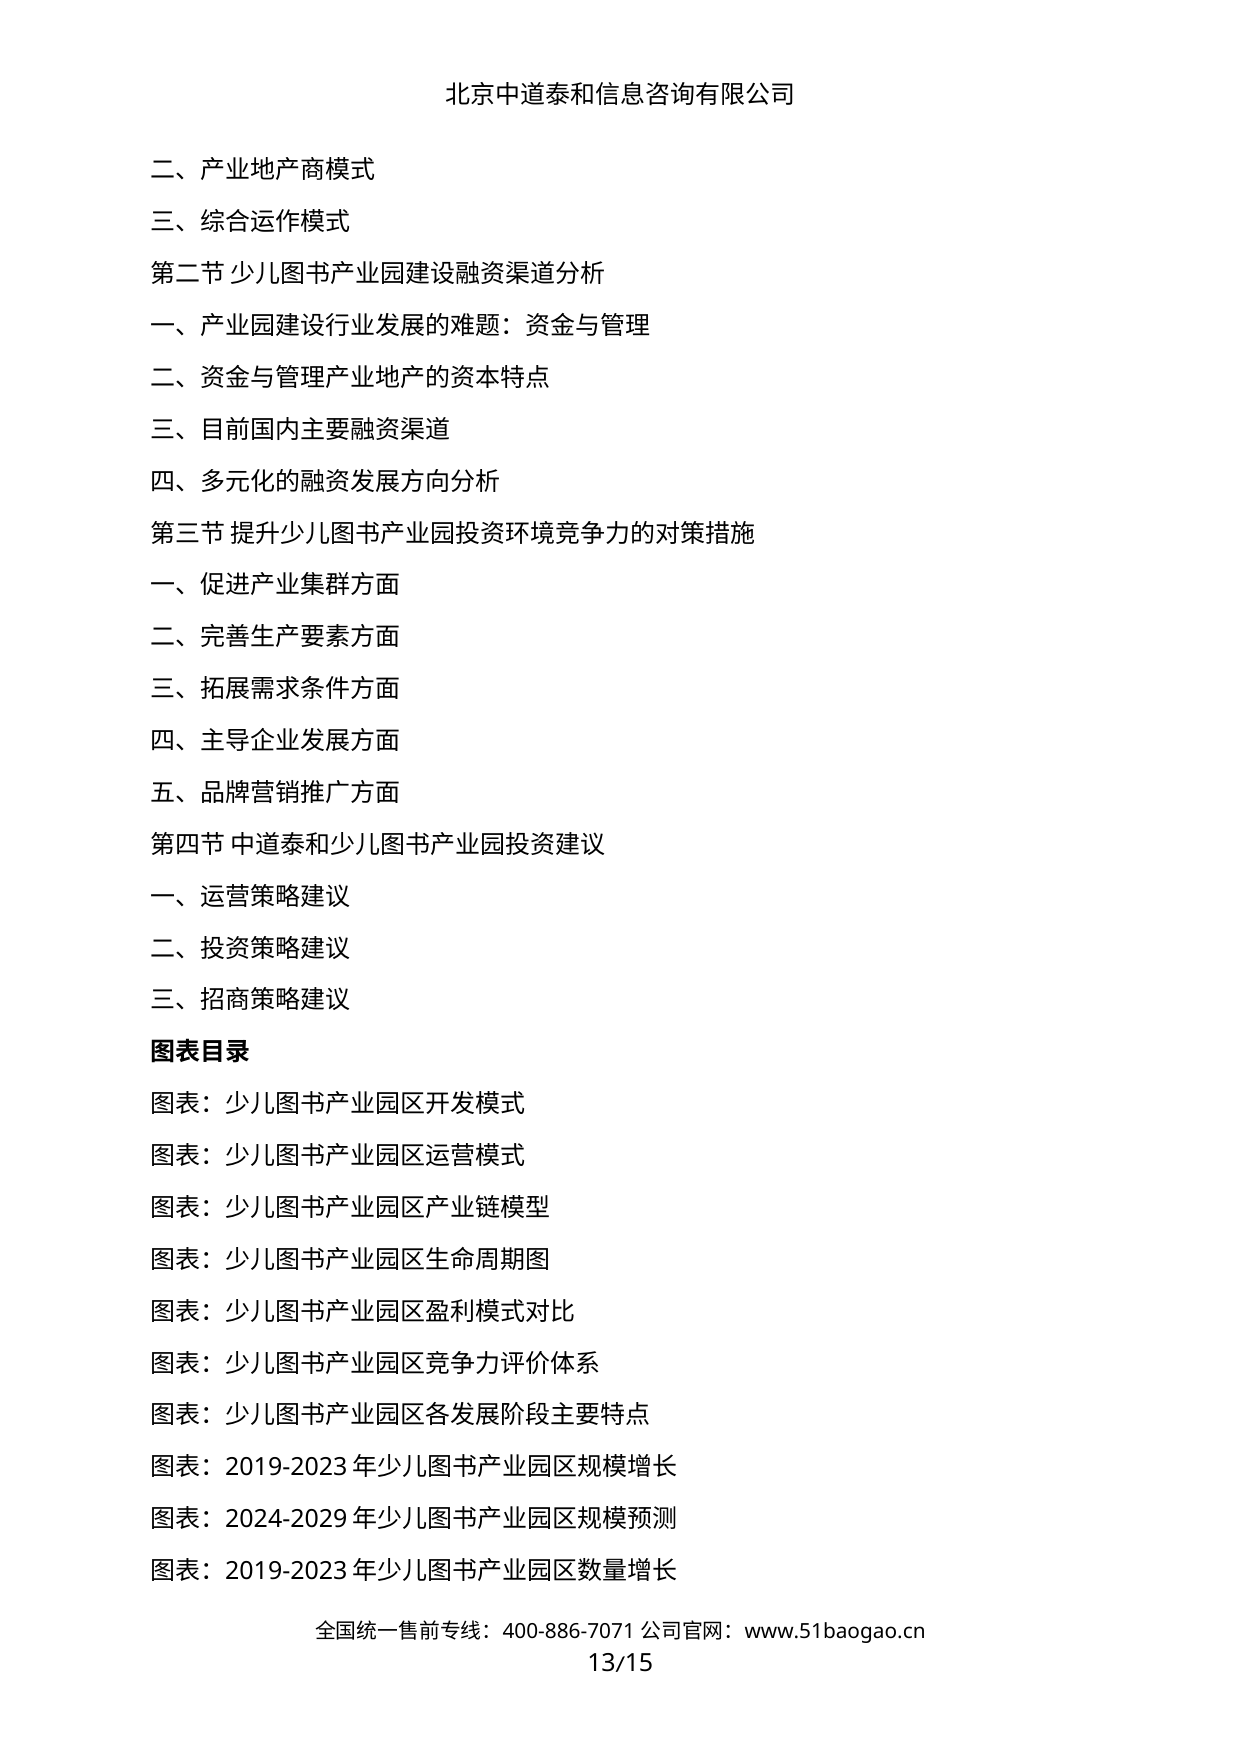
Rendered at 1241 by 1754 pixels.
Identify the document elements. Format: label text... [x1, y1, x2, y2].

text 图表：少儿图书产业园区产业链模型 [150, 1187, 1090, 1224]
text 图表：少儿图书产业园区运营模式 [150, 1136, 1090, 1172]
text 二、投资策略建议 [150, 928, 1090, 964]
text 第四节 中道泰和少儿图书产业园投资建议 [150, 824, 1090, 861]
text 一、促进产业集群方面 [150, 565, 1090, 601]
text 一、产业园建设行业发展的难题：资金与管理 [150, 306, 1090, 342]
text 四、主导企业发展方面 [150, 721, 1090, 757]
text 三、目前国内主要融资渠道 [150, 409, 1090, 446]
text 五、品牌营销推广方面 [150, 772, 1090, 809]
text 图表：2019-2023年少儿图书产业园区数量增长 [150, 1551, 1090, 1587]
text 二、完善生产要素方面 [150, 617, 1090, 653]
text 图表：少儿图书产业园区生命周期图 [150, 1239, 1090, 1276]
text 图表：少儿图书产业园区各发展阶段主要特点 [150, 1395, 1090, 1431]
text 四、多元化的融资发展方向分析 [150, 461, 1090, 497]
text 图表：少儿图书产业园区盈利模式对比 [150, 1291, 1090, 1327]
text 三、拓展需求条件方面 [150, 669, 1090, 705]
text 第三节 提升少儿图书产业园投资环境竞争力的对策措施 [150, 513, 1090, 549]
text 图表：2019-2023年少儿图书产业园区规模增长 [150, 1447, 1090, 1483]
text 图表：2024-2029年少儿图书产业园区规模预测 [150, 1499, 1090, 1535]
text 图表：少儿图书产业园区开发模式 [150, 1084, 1090, 1120]
text 三、综合运作模式 [150, 202, 1090, 238]
text 一、运营策略建议 [150, 876, 1090, 912]
text 第二节 少儿图书产业园建设融资渠道分析 [150, 254, 1090, 290]
text 三、招商策略建议 [150, 980, 1090, 1016]
text 二、产业地产商模式 [150, 150, 1090, 186]
text 图表目录 [150, 1032, 1090, 1068]
text 图表：少儿图书产业园区竞争力评价体系 [150, 1343, 1090, 1379]
text 二、资金与管理产业地产的资本特点 [150, 357, 1090, 394]
